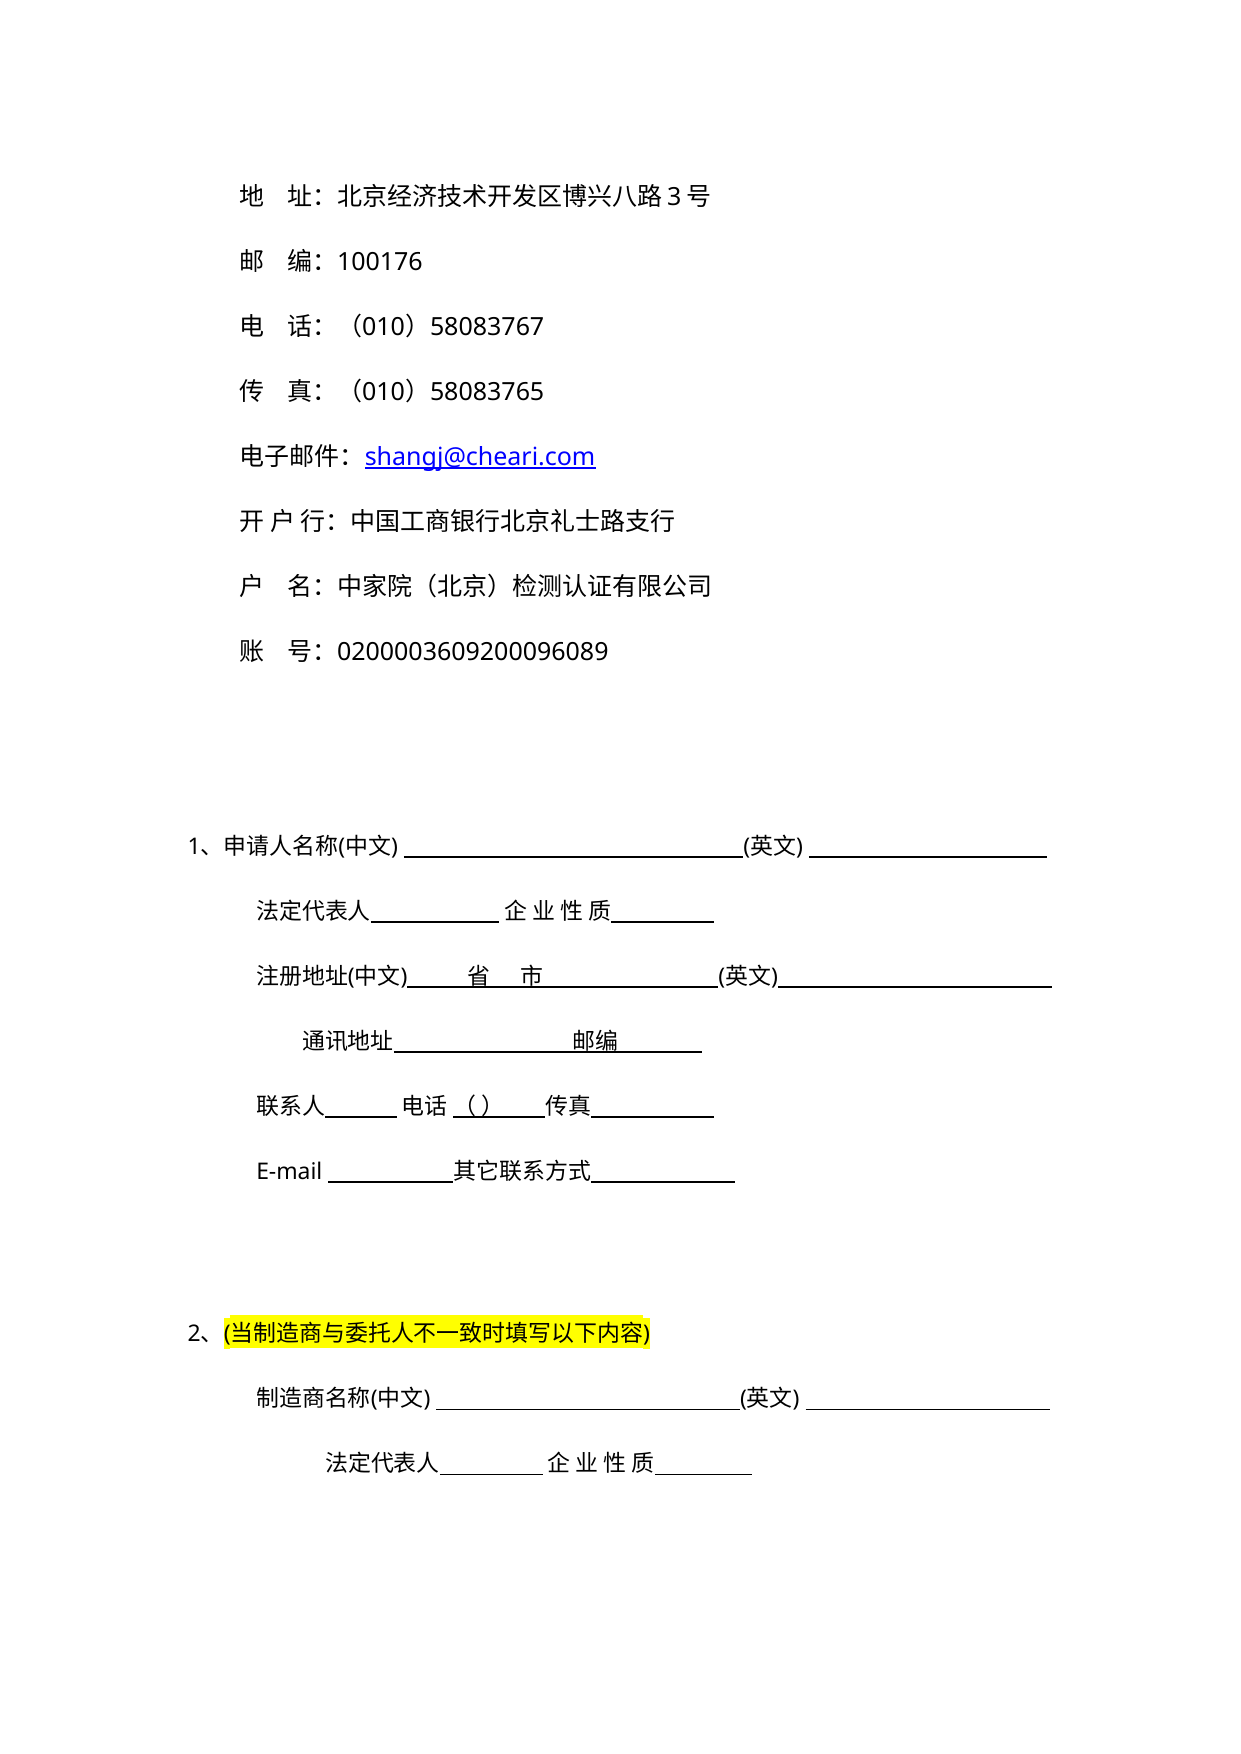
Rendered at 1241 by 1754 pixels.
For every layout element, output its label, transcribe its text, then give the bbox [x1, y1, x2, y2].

text 注册地址(中文) 省 市 (英文) 通讯地址 邮编 [256, 942, 1053, 1072]
text 2、(当制造商与委托人不一致时填写以下内容) [187, 1299, 1053, 1364]
text 法定代表人 企 业 性 质 [256, 877, 1053, 942]
text 1、申请人名称(中文) (英文) [187, 812, 1053, 877]
text E-mail 其它联系方式 [256, 1137, 1053, 1202]
text 账 号：0200003609200096089 [187, 617, 1053, 682]
text 开 户 行：中国工商银行北京礼士路支行 [187, 487, 1053, 552]
text 邮 编：100176 [187, 227, 1053, 292]
text 户 名：中家院（北京）检测认证有限公司 [187, 552, 1053, 617]
text 电 话：（010）58083767 [187, 292, 1053, 357]
text 制造商名称(中文) (英文) [256, 1364, 1053, 1429]
text 法定代表人 企 业 性 质 [187, 1429, 1053, 1494]
text 电子邮件：shangj@cheari.com [187, 422, 1053, 487]
text 联系人 电话 （ ） 传真 [256, 1072, 1053, 1137]
text 传 真：（010）58083765 [187, 357, 1053, 422]
text 地 址：北京经济技术开发区博兴八路3号 [187, 162, 1053, 227]
